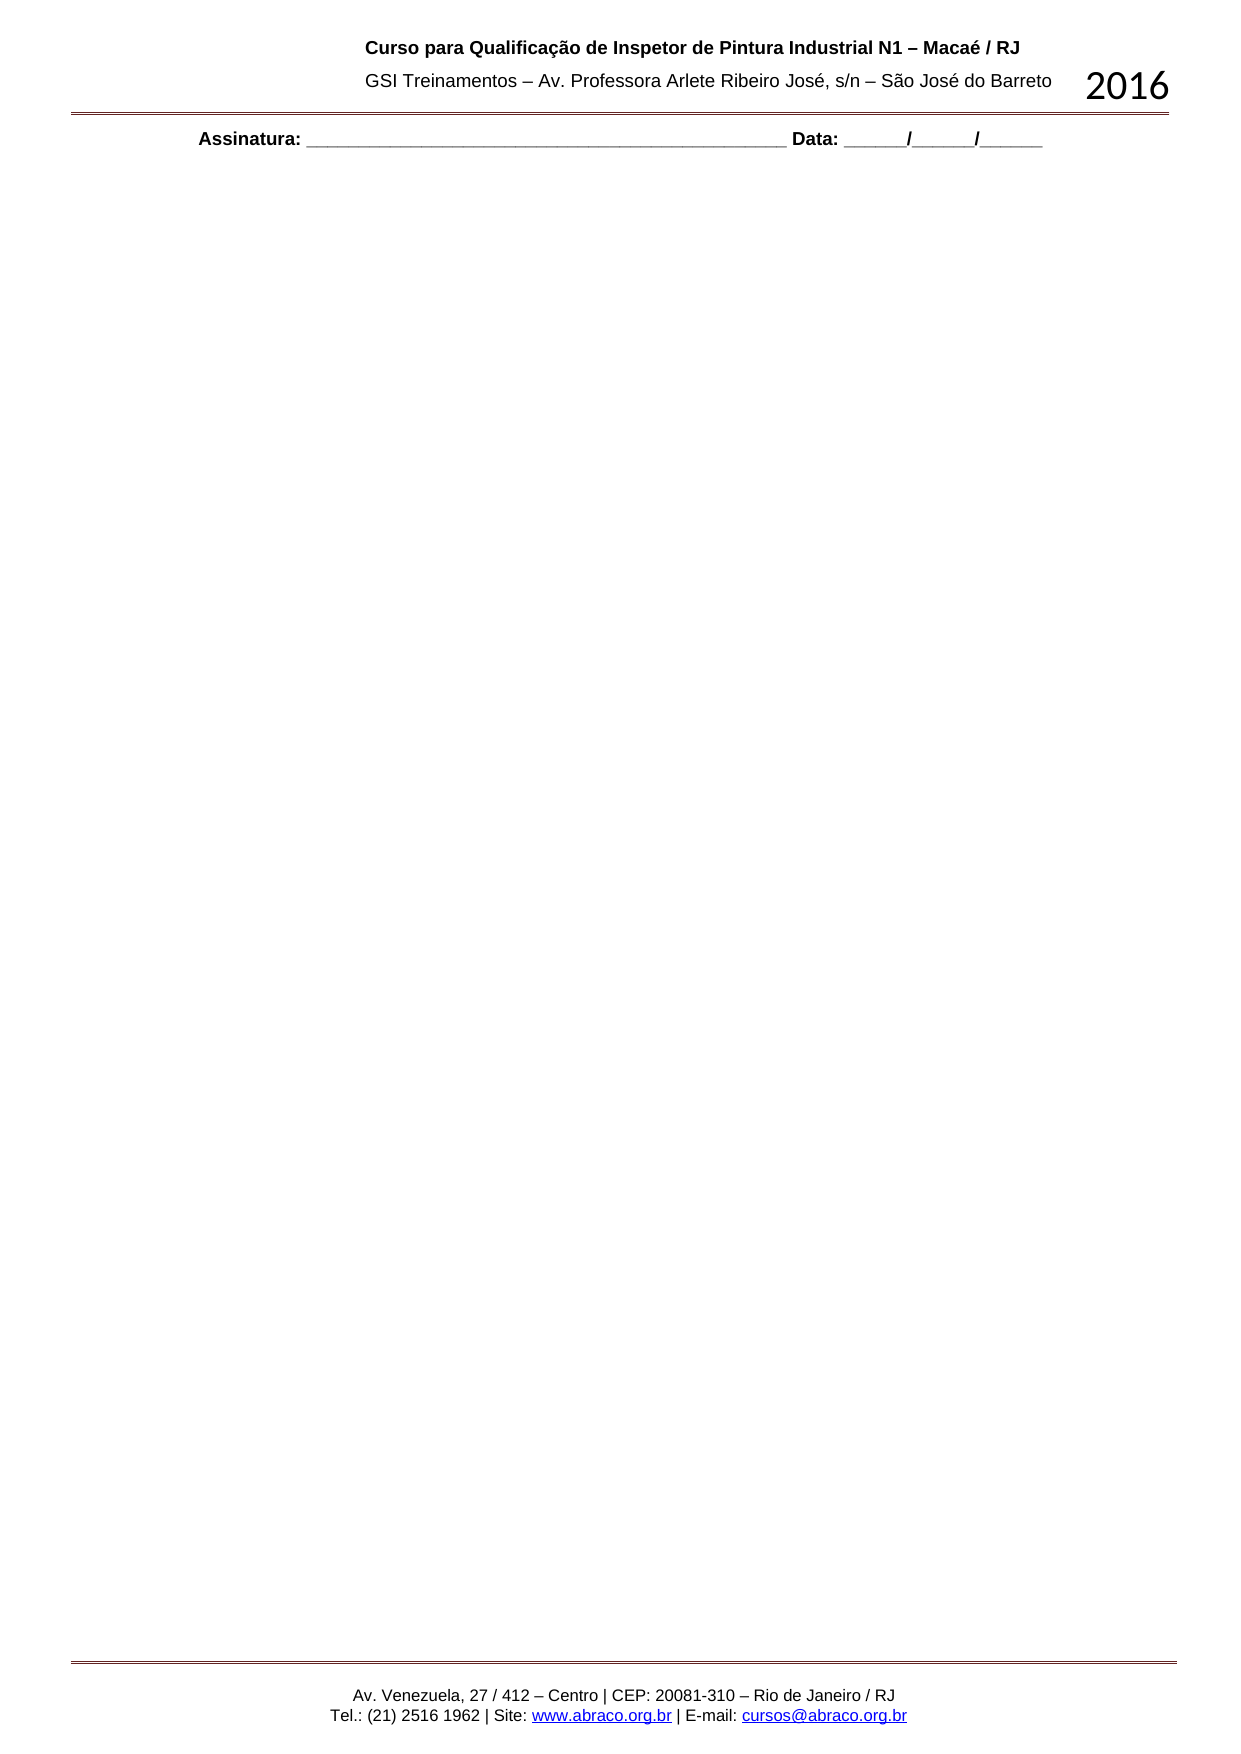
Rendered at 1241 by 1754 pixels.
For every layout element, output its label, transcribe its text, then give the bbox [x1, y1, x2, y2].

text Assinatura: ______________________________________________ Data: ______/______/______ [71, 128, 1169, 149]
